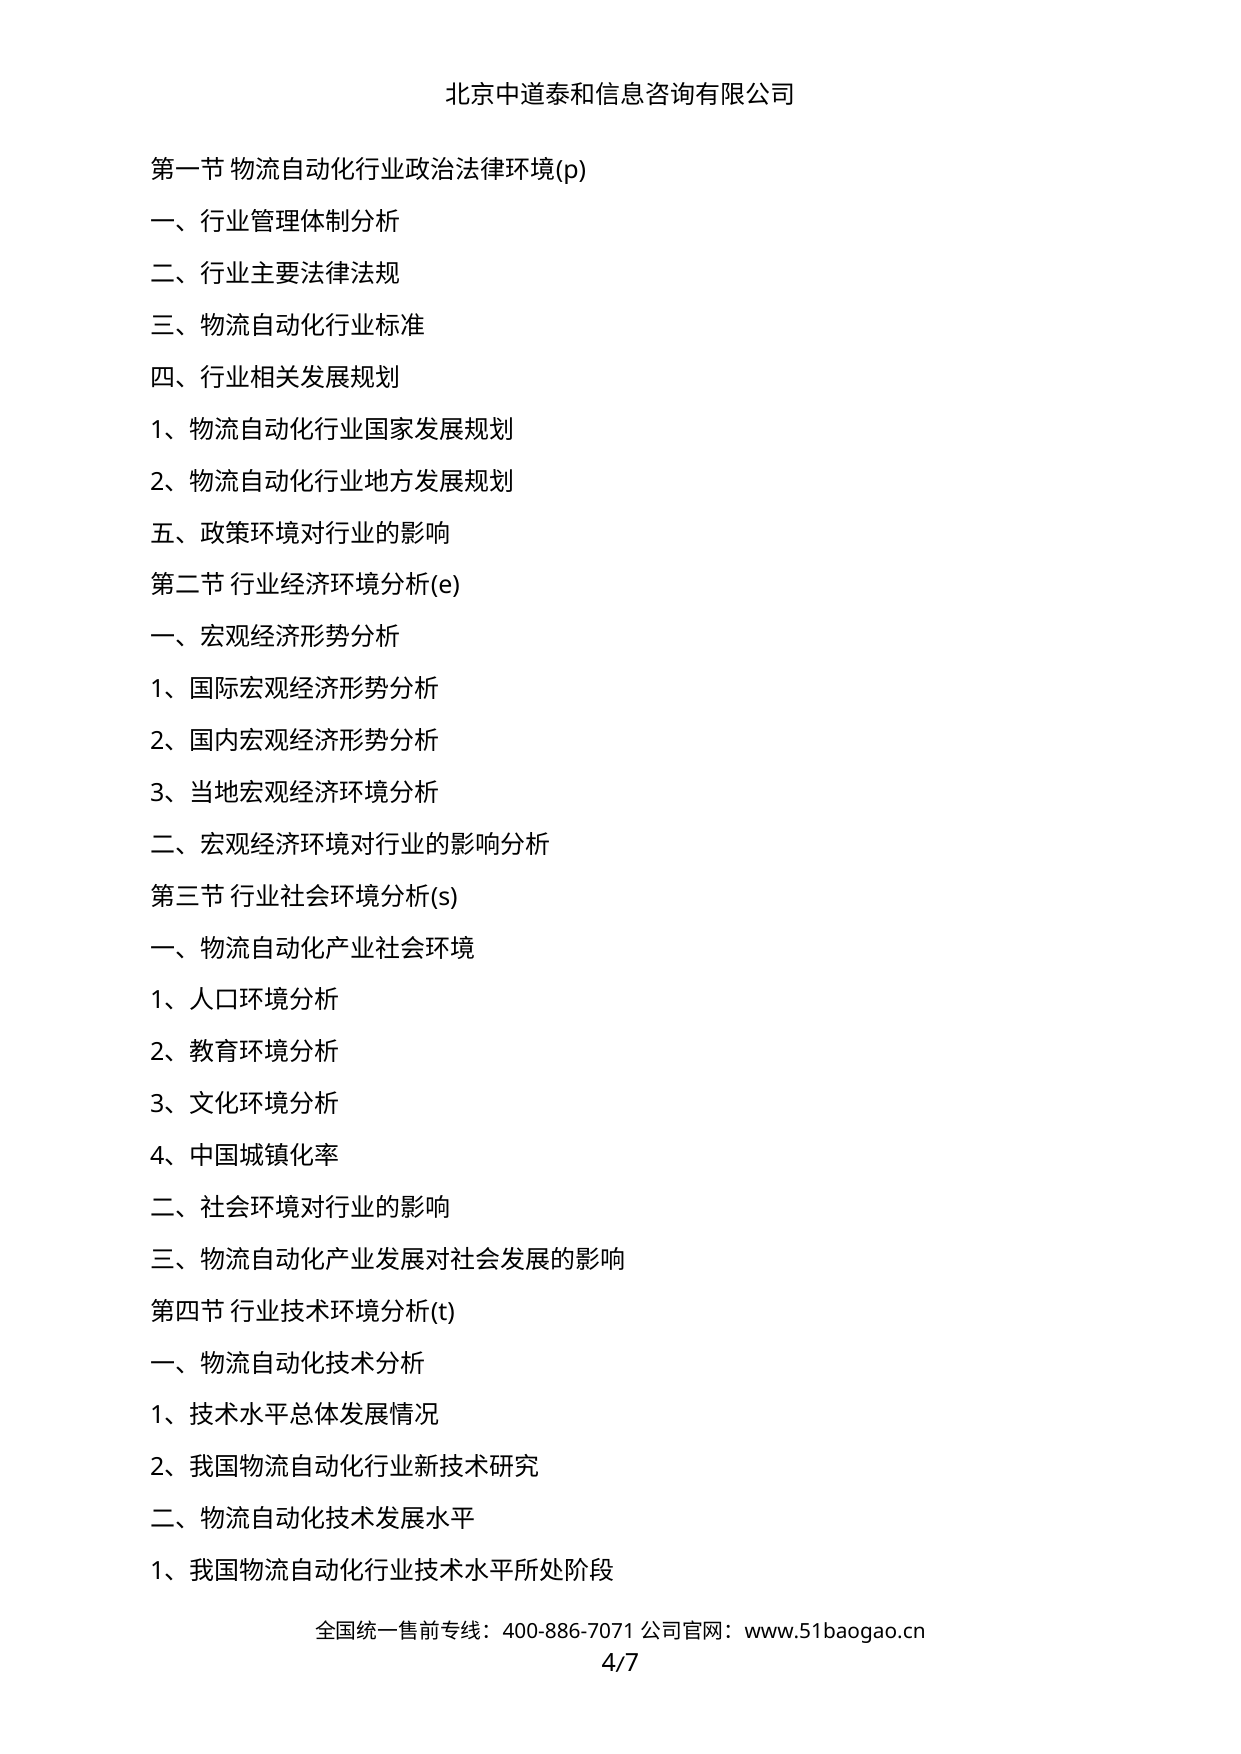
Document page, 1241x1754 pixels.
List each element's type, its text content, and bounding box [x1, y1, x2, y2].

text 第二节 行业经济环境分析(e) [150, 565, 1090, 601]
text 2、国内宏观经济形势分析 [150, 721, 1090, 757]
text 1、人口环境分析 [150, 980, 1090, 1016]
text 一、宏观经济形势分析 [150, 617, 1090, 653]
text 二、社会环境对行业的影响 [150, 1187, 1090, 1224]
text 1、我国物流自动化行业技术水平所处阶段 [150, 1551, 1090, 1587]
text 1、国际宏观经济形势分析 [150, 669, 1090, 705]
text 一、物流自动化技术分析 [150, 1343, 1090, 1379]
text 四、行业相关发展规划 [150, 357, 1090, 394]
text 三、物流自动化行业标准 [150, 306, 1090, 342]
text 一、物流自动化产业社会环境 [150, 928, 1090, 964]
text 五、政策环境对行业的影响 [150, 513, 1090, 549]
text 三、物流自动化产业发展对社会发展的影响 [150, 1239, 1090, 1276]
text 3、当地宏观经济环境分析 [150, 772, 1090, 809]
text 一、行业管理体制分析 [150, 202, 1090, 238]
text 2、我国物流自动化行业新技术研究 [150, 1447, 1090, 1483]
text 二、行业主要法律法规 [150, 254, 1090, 290]
text 2、教育环境分析 [150, 1032, 1090, 1068]
text 二、物流自动化技术发展水平 [150, 1499, 1090, 1535]
text 2、物流自动化行业地方发展规划 [150, 461, 1090, 497]
text 4、中国城镇化率 [150, 1136, 1090, 1172]
text 3、文化环境分析 [150, 1084, 1090, 1120]
text 第三节 行业社会环境分析(s) [150, 876, 1090, 912]
text 1、技术水平总体发展情况 [150, 1395, 1090, 1431]
text 第四节 行业技术环境分析(t) [150, 1291, 1090, 1327]
text 第一节 物流自动化行业政治法律环境(p) [150, 150, 1090, 186]
text 二、宏观经济环境对行业的影响分析 [150, 824, 1090, 861]
text 1、物流自动化行业国家发展规划 [150, 409, 1090, 446]
